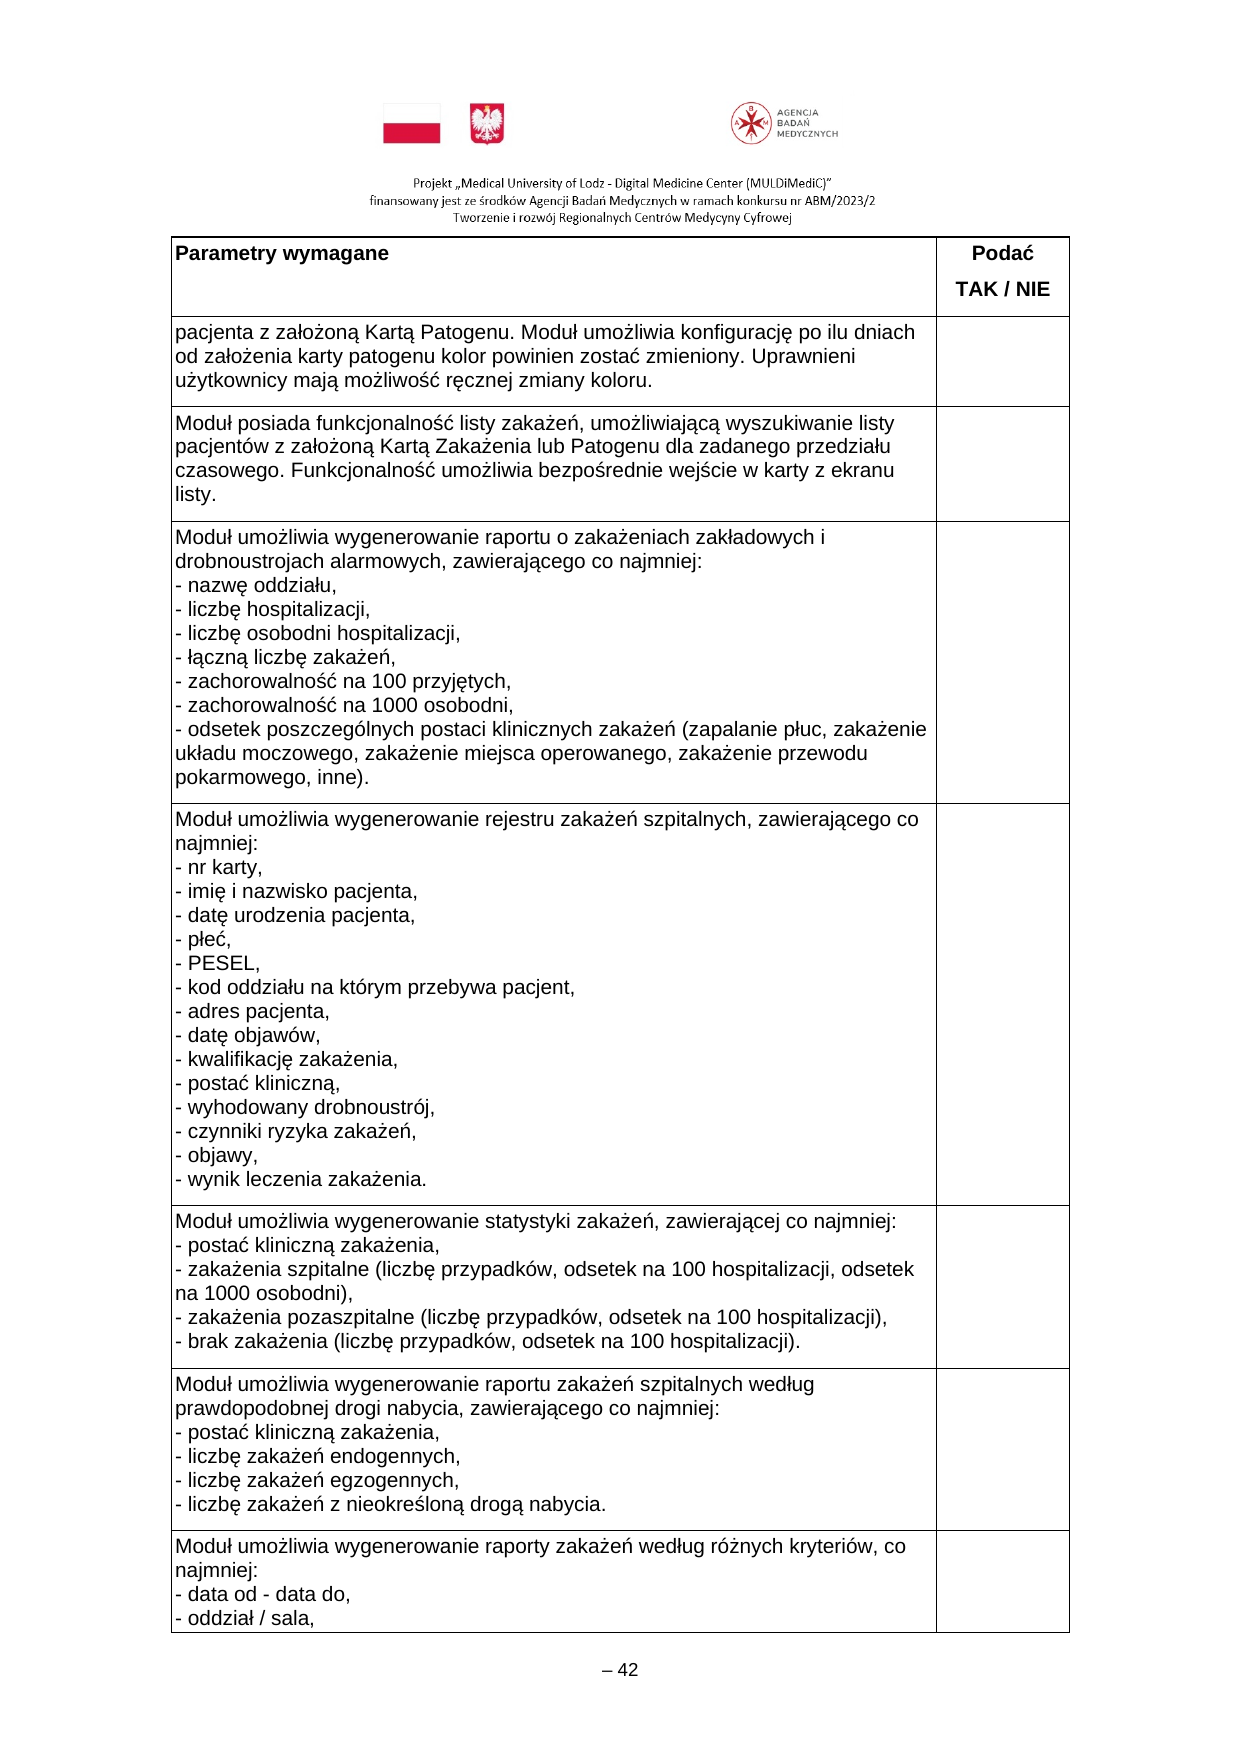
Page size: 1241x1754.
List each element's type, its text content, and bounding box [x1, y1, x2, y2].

table_cell [937, 407, 1069, 521]
table_header Parametry wymagane [172, 238, 936, 316]
table_header Podać TAK / NIE [937, 238, 1069, 316]
picture [331, 73, 910, 236]
table_cell [937, 1206, 1069, 1368]
table_cell [937, 1531, 1069, 1632]
table_cell [937, 522, 1069, 803]
table_cell Moduł umożliwia wygenerowanie raportu o zakażeniach zakładowych i drobnoustrojach alarmowych, zawierającego co najmniej: - nazwę oddziału, - liczbę hospitalizacji, - liczbę osobodni hospitalizacji, - łączną liczbę zakażeń, - zachorowalność na 100 przyjętych, - zachorowalność na 1000 osobodni, - odsetek poszczególnych postaci klinicznych zakażeń (zapalanie płuc, zakażenie układu moczowego, zakażenie miejsca operowanego, zakażenie przewodu pokarmowego, inne). [172, 522, 936, 803]
table_cell [937, 804, 1069, 1205]
table_cell [937, 1369, 1069, 1530]
table_cell Moduł umożliwia wygenerowanie rejestru zakażeń szpitalnych, zawierającego co najmniej: - nr karty, - imię i nazwisko pacjenta, - datę urodzenia pacjenta, - płeć, - PESEL, - kod oddziału na którym przebywa pacjent, - adres pacjenta, - datę objawów, - kwalifikację zakażenia, - postać kliniczną, - wyhodowany drobnoustrój, - czynniki ryzyka zakażeń, - objawy, - wynik leczenia zakażenia. [172, 804, 936, 1205]
table_cell [937, 317, 1069, 406]
table_cell Moduł posiada funkcjonalność listy zakażeń, umożliwiającą wyszukiwanie listy pacjentów z założoną Kartą Zakażenia lub Patogenu dla zadanego przedziału czasowego. Funkcjonalność umożliwia bezpośrednie wejście w karty z ekranu listy. [172, 407, 936, 521]
table_cell Moduł umożliwia wygenerowanie raportu zakażeń szpitalnych według prawdopodobnej drogi nabycia, zawierającego co najmniej: - postać kliniczną zakażenia, - liczbę zakażeń endogennych, - liczbę zakażeń egzogennych, - liczbę zakażeń z nieokreśloną drogą nabycia. [172, 1369, 936, 1530]
table_cell Moduł umożliwia wygenerowanie statystyki zakażeń, zawierającej co najmniej: - postać kliniczną zakażenia, - zakażenia szpitalne (liczbę przypadków, odsetek na 100 hospitalizacji, odsetek na 1000 osobodni), - zakażenia pozaszpitalne (liczbę przypadków, odsetek na 100 hospitalizacji), - brak zakażenia (liczbę przypadków, odsetek na 100 hospitalizacji). [172, 1206, 936, 1368]
